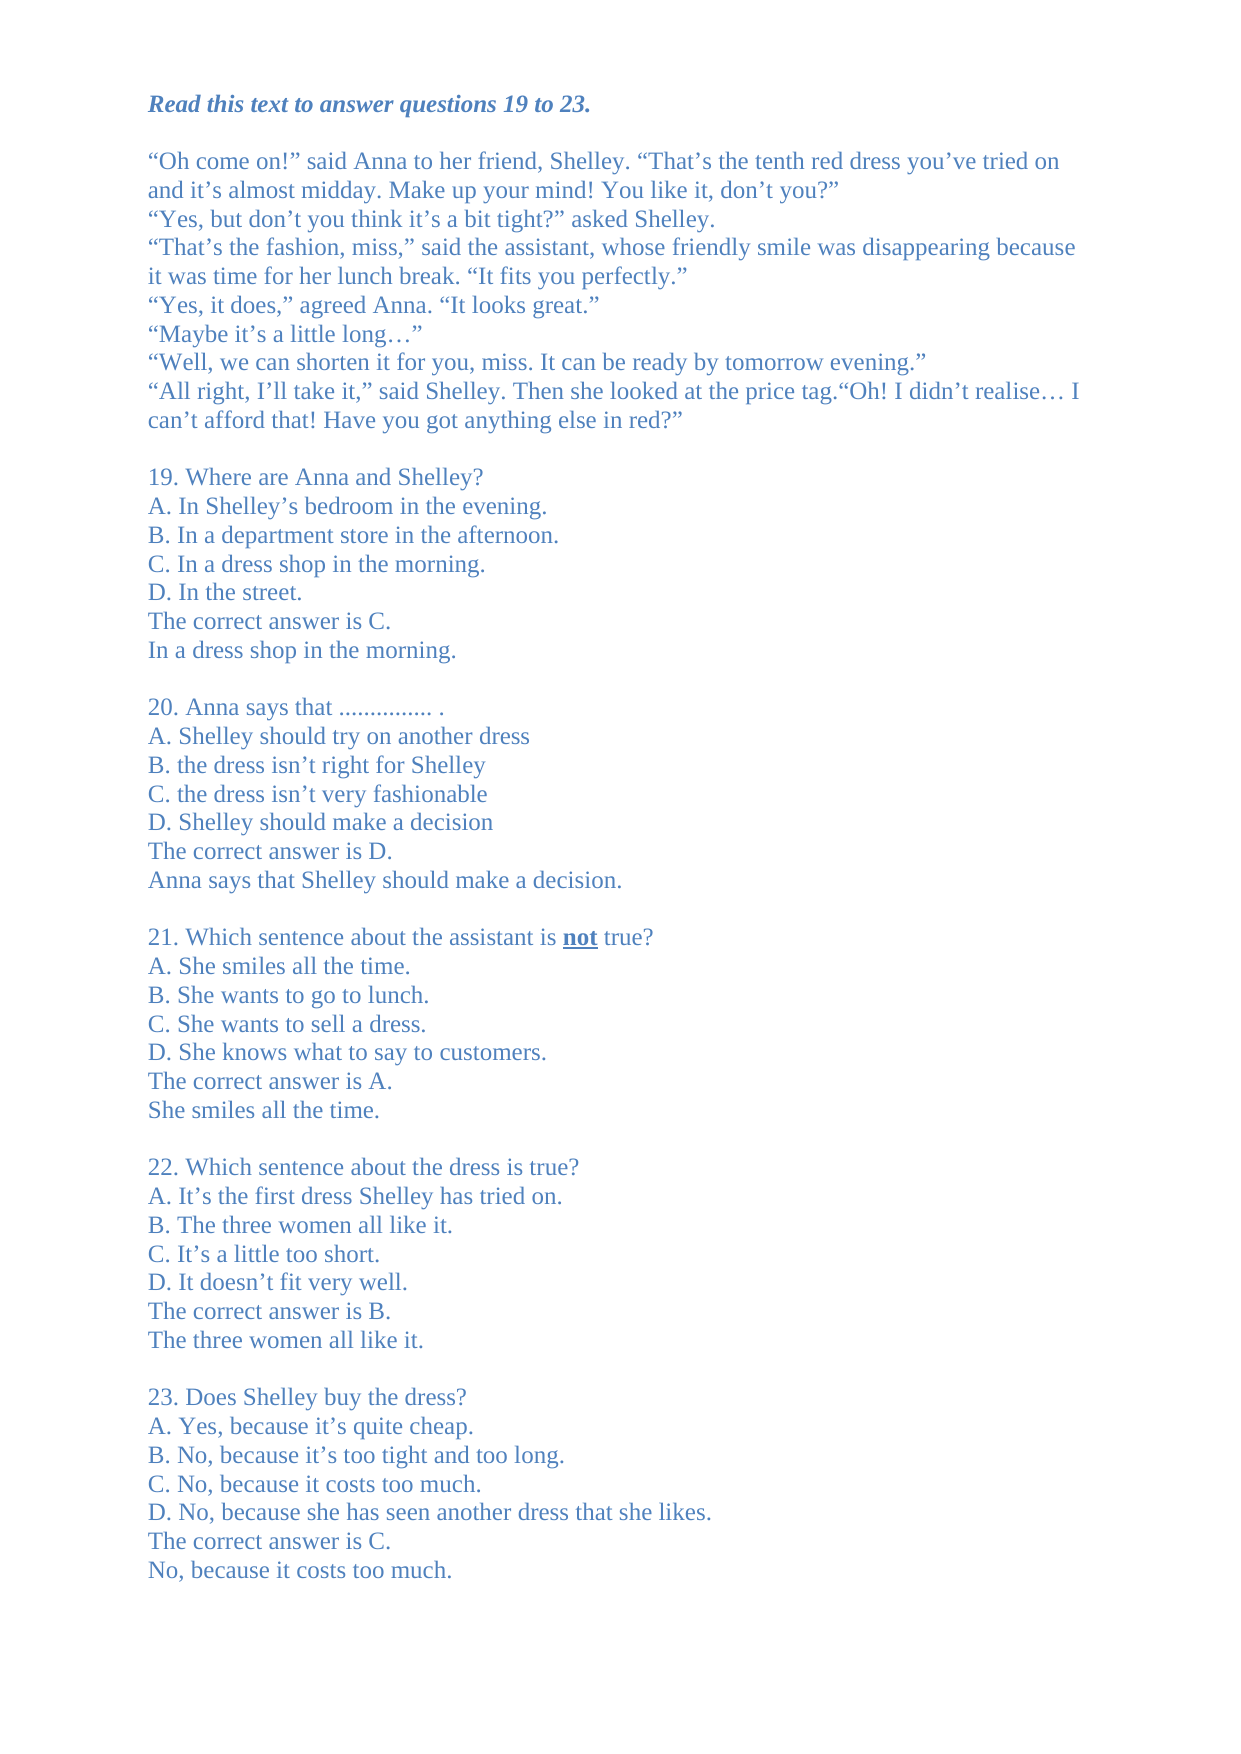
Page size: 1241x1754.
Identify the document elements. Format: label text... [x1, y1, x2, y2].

text The correct answer is A. [148, 1066, 1093, 1095]
text 20. Anna says that ............... . [148, 692, 1093, 721]
text D. She knows what to say to customers. [148, 1037, 1093, 1066]
text No, because it costs too much. [148, 1555, 1093, 1584]
text “Yes, it does,” agreed Anna. “It looks great.” [148, 290, 1093, 319]
text Read this text to answer questions 19 to 23. [148, 89, 1093, 117]
text B. She wants to go to lunch. [148, 980, 1093, 1009]
text “Maybe it’s a little long…” [148, 319, 1093, 347]
text D. No, because she has seen another dress that she likes. [148, 1497, 1093, 1526]
text C. In a dress shop in the morning. [148, 549, 1093, 577]
text C. the dress isn’t very fashionable [148, 779, 1093, 807]
text “Well, we can shorten it for you, miss. It can be ready by tomorrow evening.” [148, 347, 1093, 376]
text Anna says that Shelley should make a decision. [148, 865, 1093, 894]
text A. Yes, because it’s quite cheap. [148, 1411, 1093, 1440]
text The three women all like it. [148, 1325, 1093, 1354]
text D. Shelley should make a decision [148, 807, 1093, 836]
text The correct answer is C. [148, 606, 1093, 635]
text D. In the street. [148, 577, 1093, 606]
text C. She wants to sell a dress. [148, 1009, 1093, 1037]
text 21. Which sentence about the assistant is not true? [148, 922, 1093, 951]
text “All right, I’ll take it,” said Shelley. Then she looked at the price tag.“Oh! I didn’t realise… I can’t afford that! Have you got anything else in red?” [148, 376, 1093, 434]
text C. It’s a little too short. [148, 1239, 1093, 1267]
text D. It doesn’t fit very well. [148, 1267, 1093, 1296]
text “That’s the fashion, miss,” said the assistant, whose friendly smile was disappearing because it was time for her lunch break. “It fits you perfectly.” [148, 232, 1093, 290]
text 22. Which sentence about the dress is true? [148, 1152, 1093, 1181]
text She smiles all the time. [148, 1095, 1093, 1124]
text B. No, because it’s too tight and too long. [148, 1440, 1093, 1469]
text 23. Does Shelley buy the dress? [148, 1382, 1093, 1411]
text In a dress shop in the morning. [148, 635, 1093, 664]
text A. In Shelley’s bedroom in the evening. [148, 491, 1093, 520]
text The correct answer is C. [148, 1526, 1093, 1555]
text A. It’s the first dress Shelley has tried on. [148, 1181, 1093, 1210]
text “Oh come on!” said Anna to her friend, Shelley. “That’s the tenth red dress you’ve tried on and it’s almost midday. Make up your mind! You like it, don’t you?” [148, 146, 1093, 204]
text C. No, because it costs too much. [148, 1469, 1093, 1497]
text B. In a department store in the afternoon. [148, 520, 1093, 549]
text B. The three women all like it. [148, 1210, 1093, 1239]
text The correct answer is D. [148, 836, 1093, 865]
text 19. Where are Anna and Shelley? [148, 462, 1093, 491]
text “Yes, but don’t you think it’s a bit tight?” asked Shelley. [148, 204, 1093, 232]
text The correct answer is B. [148, 1296, 1093, 1325]
text A. She smiles all the time. [148, 951, 1093, 980]
text B. the dress isn’t right for Shelley [148, 750, 1093, 779]
text A. Shelley should try on another dress [148, 721, 1093, 750]
